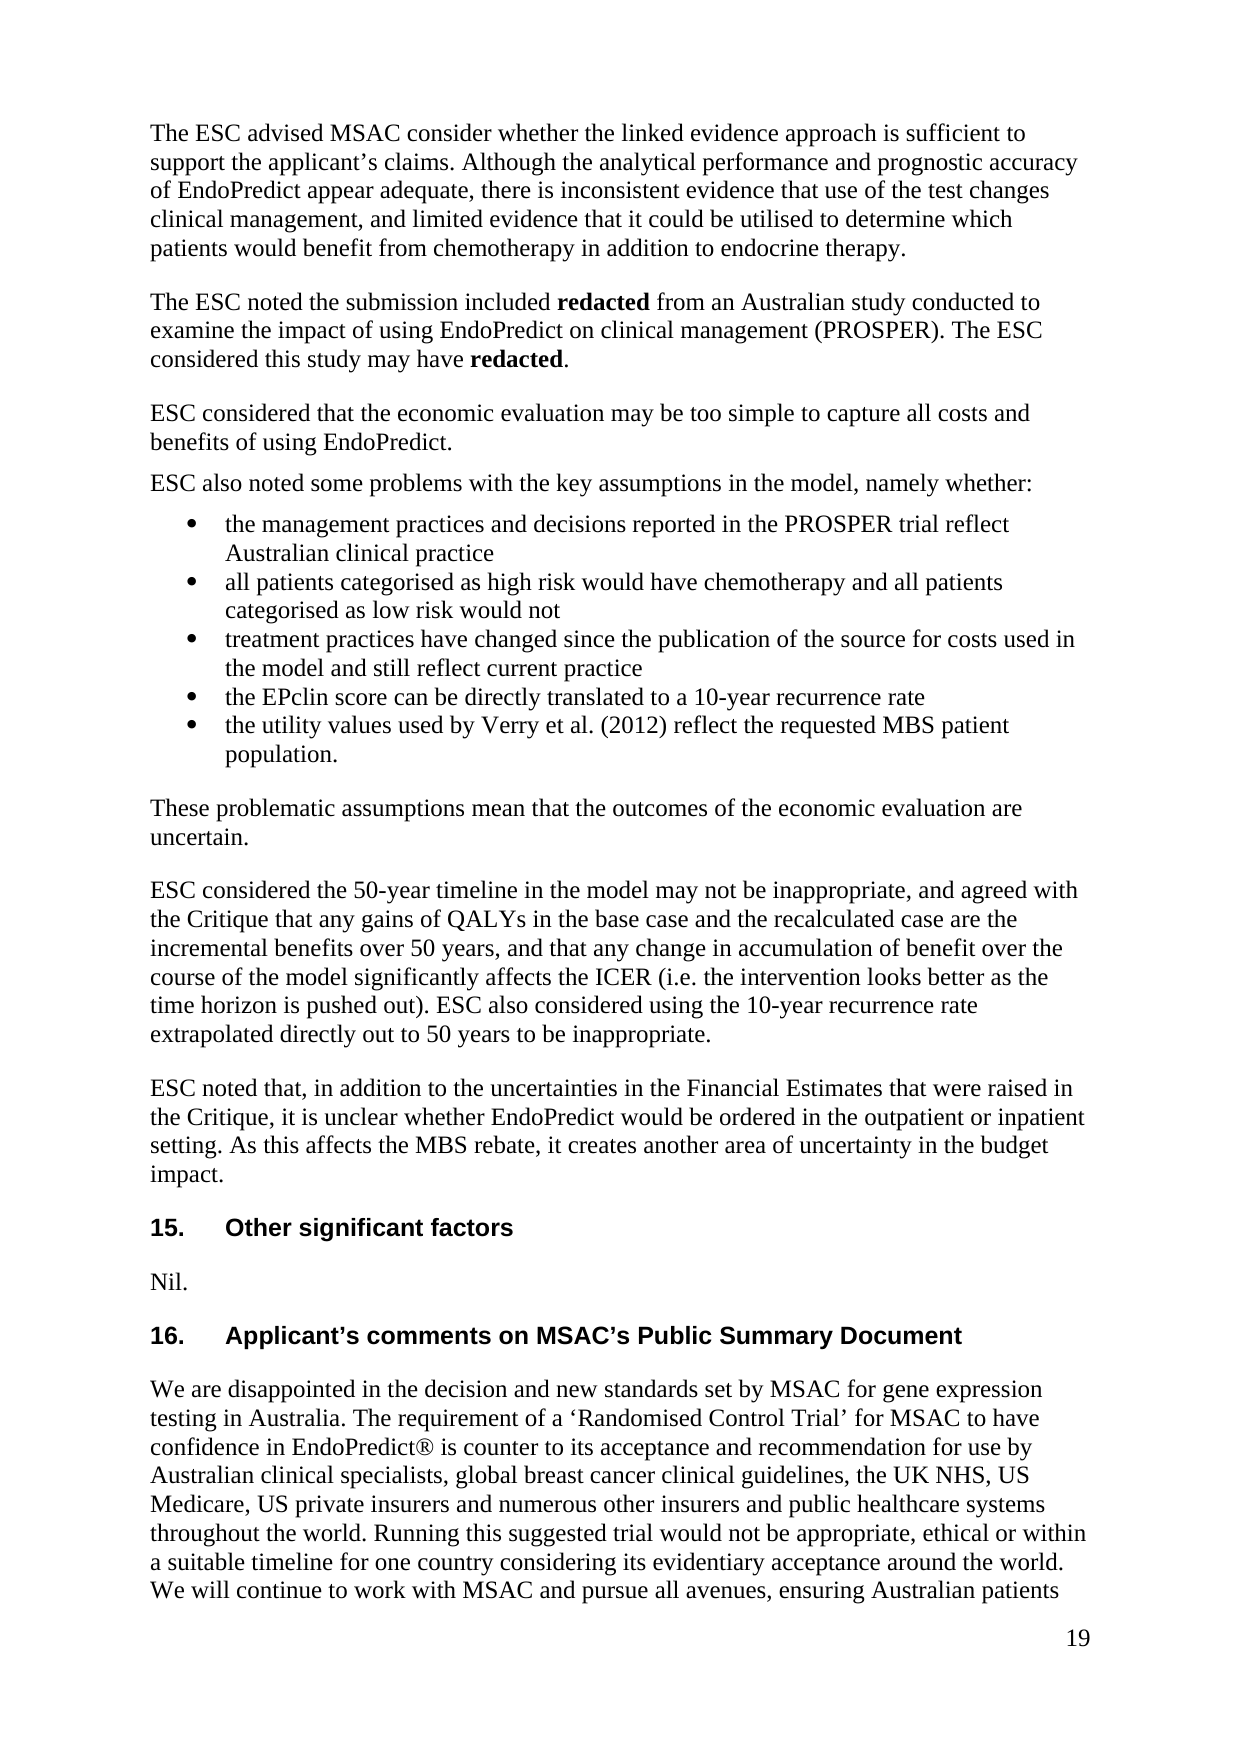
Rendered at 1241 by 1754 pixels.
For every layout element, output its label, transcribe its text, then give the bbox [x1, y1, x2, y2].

list the management practices and decisions reported in the PROSPER trial reflect Australian clinical practice [187, 509, 1090, 567]
text ESC also noted some problems with the key assumptions in the model, namely whether: [150, 468, 1090, 497]
text ESC considered the 50-year timeline in the model may not be inappropriate, and agreed with the Critique that any gains of QALYs in the base case and the recalculated case are the incremental benefits over 50 years, and that any change in accumulation of benefit over the course of the model significantly affects the ICER (i.e. the intervention looks better as the time horizon is pushed out). ESC also considered using the 10-year recurrence rate extrapolated directly out to 50 years to be inappropriate. [150, 876, 1090, 1048]
subtitle Applicant’s comments on MSAC’s Public Summary Document [150, 1321, 1090, 1349]
list the EPclin score can be directly translated to a 10-year recurrence rate [187, 682, 1090, 711]
text These problematic assumptions mean that the outcomes of the economic evaluation are uncertain. [150, 793, 1090, 851]
list the utility values used by Verry et al. (2012) reflect the requested MBS patient population. [187, 711, 1090, 768]
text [150, 1374, 1090, 1604]
text The ESC noted the submission included redacted from an Australian study conducted to examine the impact of using EndoPredict on clinical management (PROSPER). The ESC considered this study may have redacted. [150, 287, 1090, 373]
text The ESC advised MSAC consider whether the linked evidence approach is sufficient to support the applicant’s claims. Although the analytical performance and prognostic accuracy of EndoPredict appear adequate, there is inconsistent evidence that use of the test changes clinical management, and limited evidence that it could be utilised to determine which patients would benefit from chemotherapy in addition to endocrine therapy. [150, 118, 1090, 262]
subtitle Other significant factors [150, 1213, 1090, 1242]
list treatment practices have changed since the publication of the source for costs used in the model and still reflect current practice [187, 624, 1090, 682]
list all patients categorised as high risk would have chemotherapy and all patients categorised as low risk would not [187, 567, 1090, 624]
text Nil. [150, 1267, 1090, 1296]
text ESC considered that the economic evaluation may be too simple to capture all costs and benefits of using EndoPredict. [150, 398, 1090, 456]
text ESC noted that, in addition to the uncertainties in the Financial Estimates that were raised in the Critique, it is unclear whether EndoPredict would be ordered in the outpatient or inpatient setting. As this affects the MBS rebate, it creates another area of uncertainty in the budget impact. [150, 1073, 1090, 1188]
